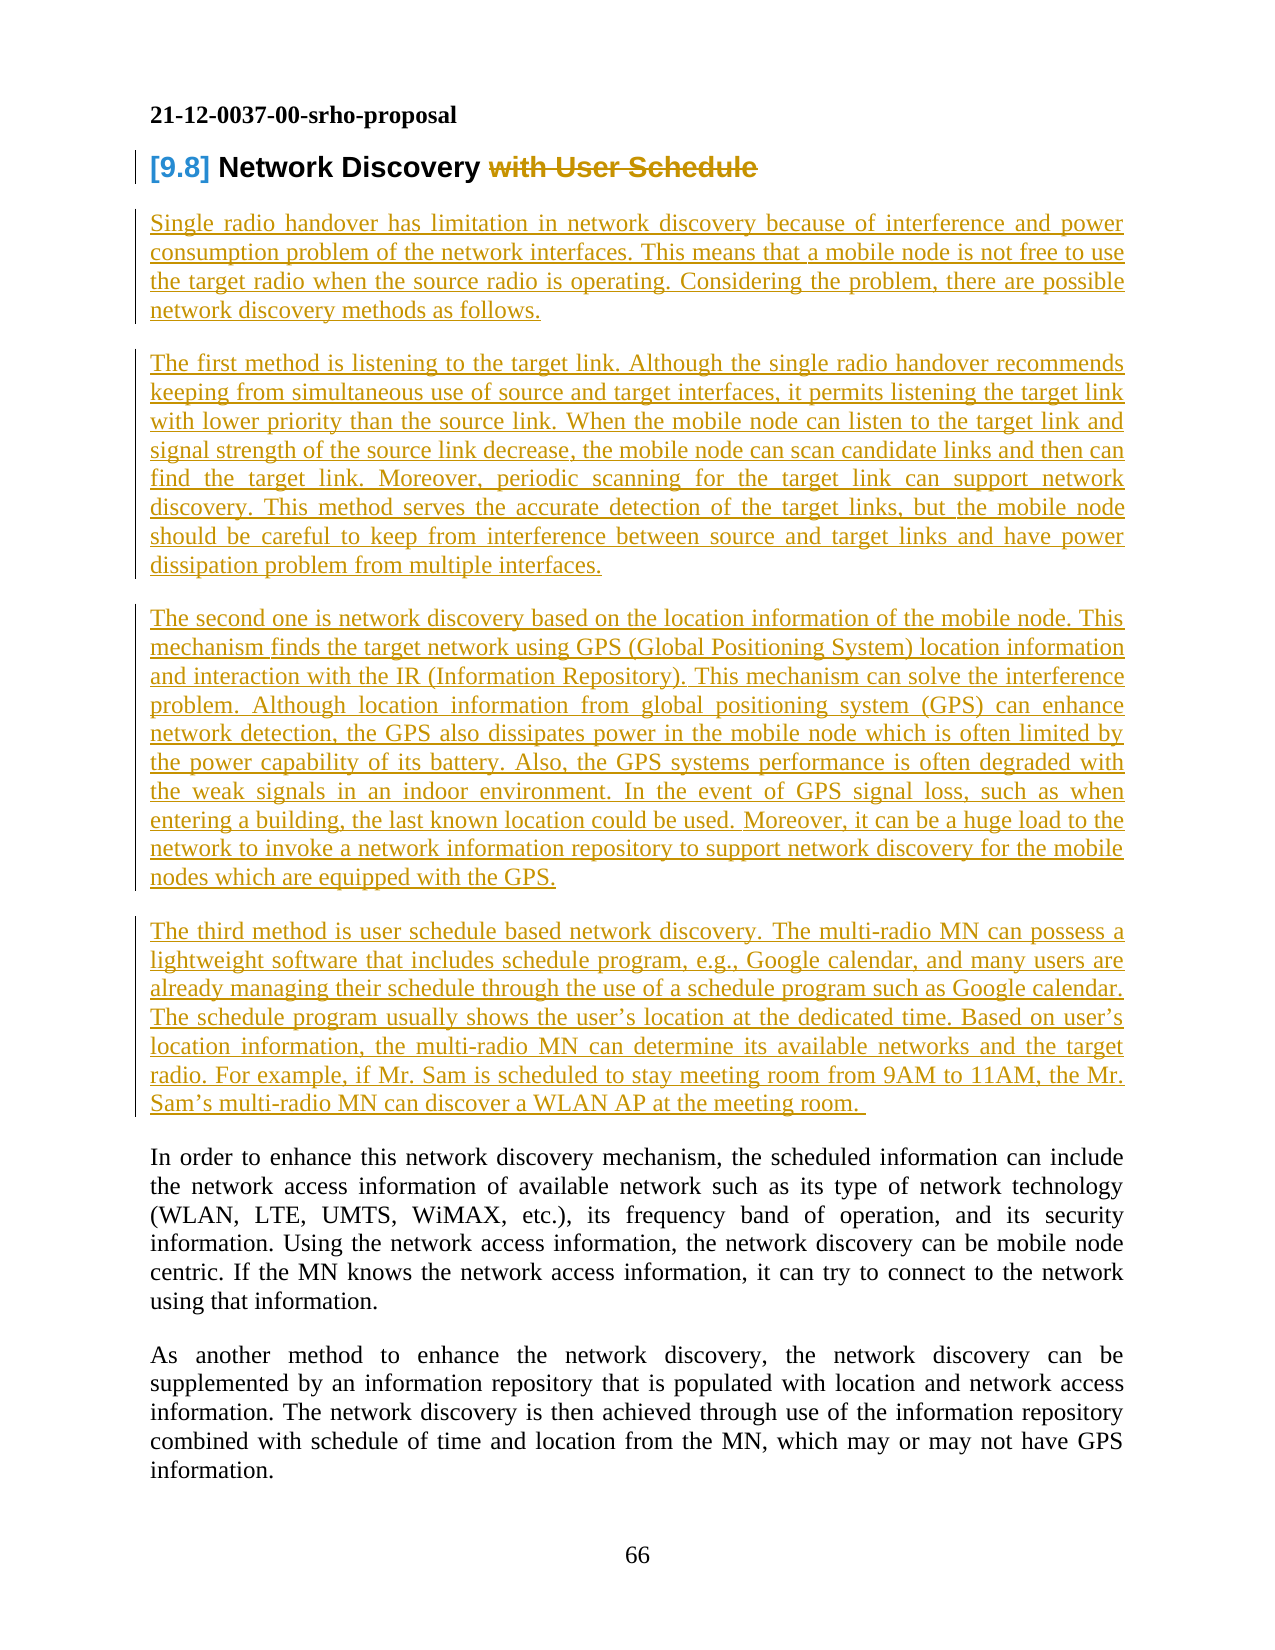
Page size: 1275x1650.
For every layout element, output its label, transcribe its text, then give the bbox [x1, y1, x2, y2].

text In order to enhance this network discovery mechanism, the scheduled information can include the network access information of available network such as its type of network technology (WLAN, LTE, UMTS, WiMAX, etc.), its frequency band of operation, and its security information. Using the network access information, the network discovery can be mobile node centric. If the MN knows the network access information, it can try to connect to the network using that information. [150, 1142, 1125, 1315]
text As another method to enhance the network discovery, the network discovery can be supplemented by an information repository that is populated with location and network access information. The network discovery is then achieved through use of the information repository combined with schedule of time and location from the MN, which may or may not have GPS information. [150, 1340, 1125, 1483]
subtitle Network Discovery [150, 150, 1125, 183]
